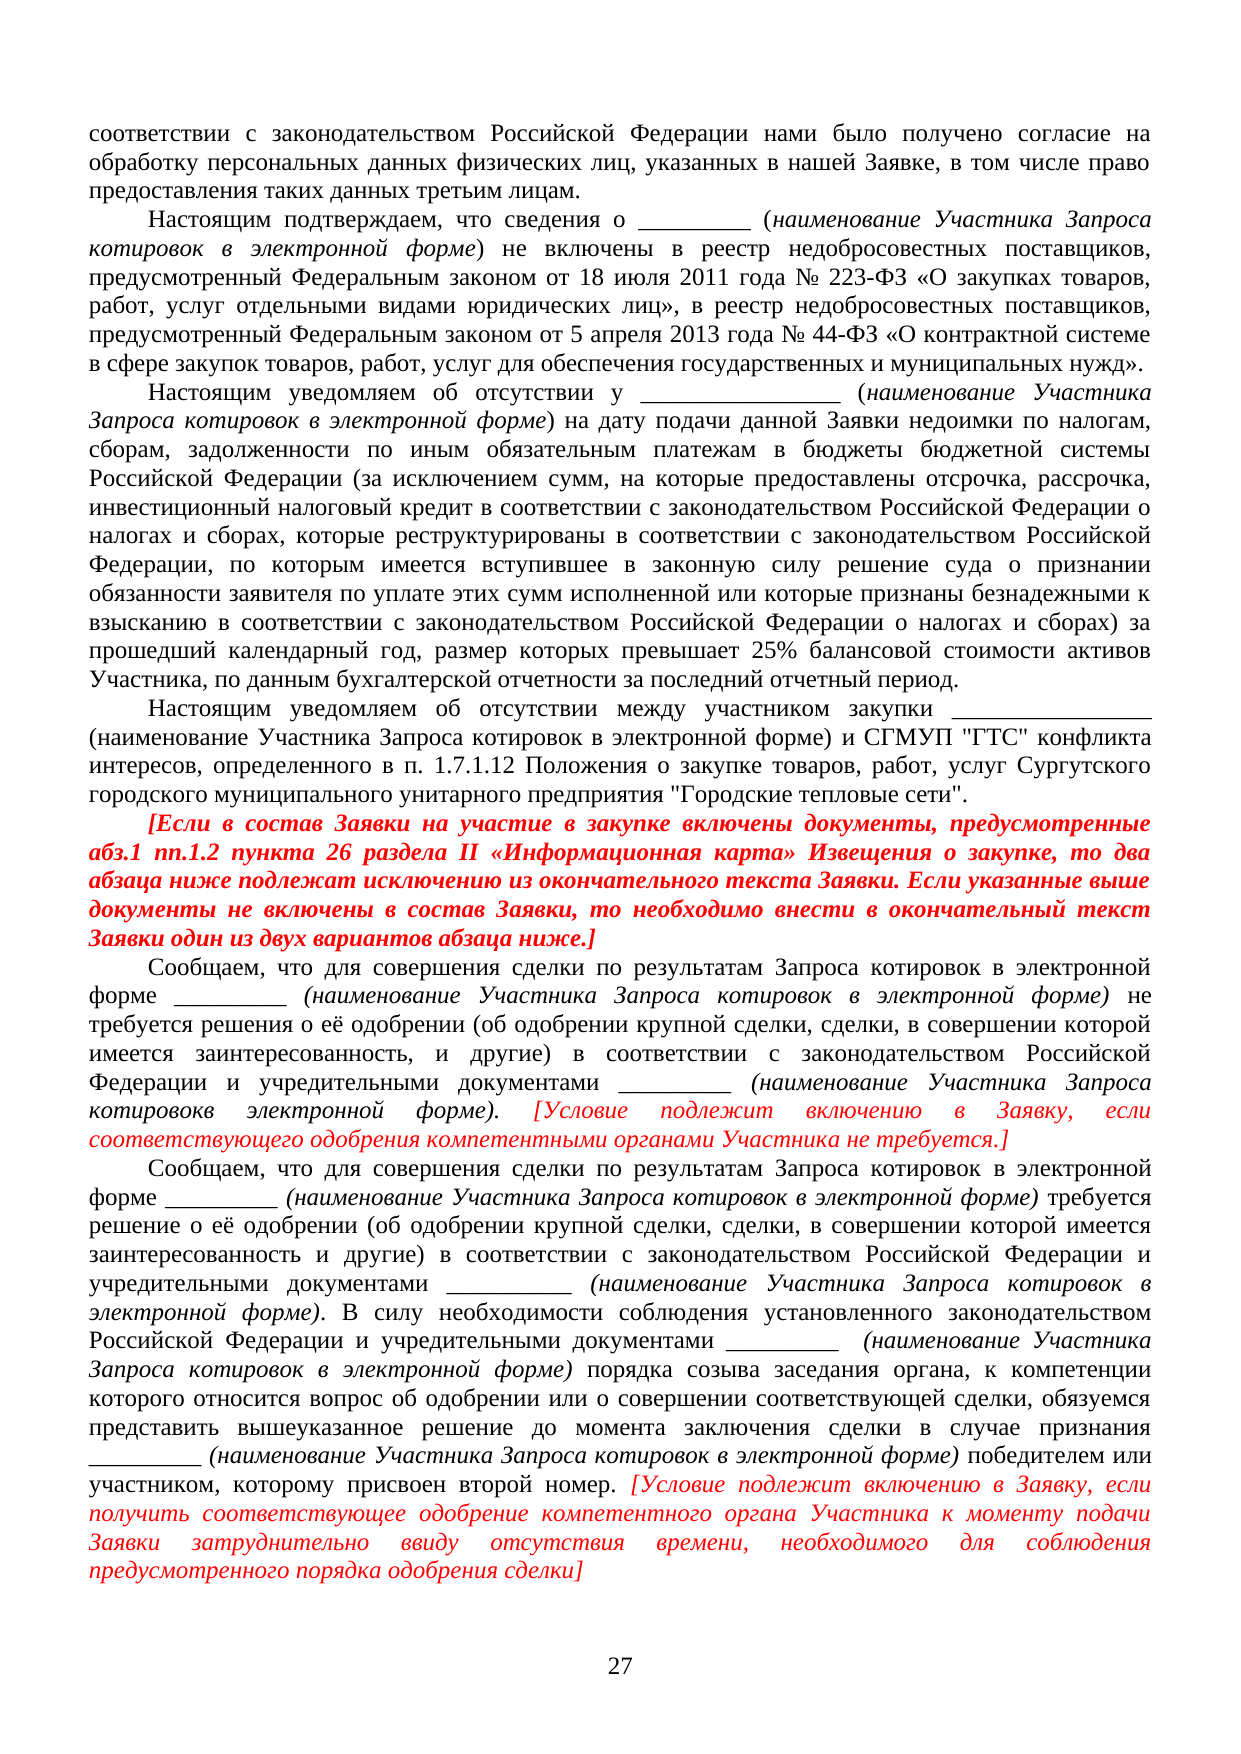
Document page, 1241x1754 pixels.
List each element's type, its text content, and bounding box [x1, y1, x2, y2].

text Сообщаем, что для совершения сделки по результатам Запроса котировок в электронной форме _________ (наименование Участника Запроса котировок в электронной форме) требуется решение о её одобрении (об одобрении крупной сделки, сделки, в совершении которой имеется заинтересованность и другие) в соответствии с законодательством Российской Федерации и учредительными документами __________ (наименование Участника Запроса котировок в электронной форме). В силу необходимости соблюдения установленного законодательством Российской Федерации и учредительными документами _________ (наименование Участника Запроса котировок в электронной форме) порядка созыва заседания органа, к компетенции которого относится вопрос об одобрении или о совершении соответствующей сделки, обязуемся представить вышеуказанное решение до момента заключения сделки в случае признания _________ (наименование Участника Запроса котировок в электронной форме) победителем или участником, которому присвоен второй номер. [Условие подлежит включению в Заявку, если получить соответствующее одобрение компетентного органа Участника к моменту подачи Заявки затруднительно ввиду отсутствия времени, необходимого для соблюдения предусмотренного порядка одобрения сделки] [89, 1153, 1152, 1584]
text Сообщаем, что для совершения сделки по результатам Запроса котировок в электронной форме _________ (наименование Участника Запроса котировок в электронной форме) не требуется решения о её одобрении (об одобрении крупной сделки, сделки, в совершении которой имеется заинтересованность, и другие) в соответствии с законодательством Российской Федерации и учредительными документами _________ (наименование Участника Запроса котировокв электронной форме). [Условие подлежит включению в Заявку, если соответствующего одобрения компетентными органами Участника не требуется.] [89, 952, 1152, 1153]
text Настоящим уведомляем об отсутствии между участником закупки ________________ (наименование Участника Запроса котировок в электронной форме) и СГМУП "ГТС" конфликта интересов, определенного в п. 1.7.1.12 Положения о закупке товаров, работ, услуг Сургутского городского муниципального унитарного предприятия "Городские тепловые сети". [89, 693, 1152, 808]
text Настоящим уведомляем об отсутствии у ________________ (наименование Участника Запроса котировок в электронной форме) на дату подачи данной Заявки недоимки по налогам, сборам, задолженности по иным обязательным платежам в бюджеты бюджетной системы Российской Федерации (за исключением сумм, на которые предоставлены отсрочка, рассрочка, инвестиционный налоговый кредит в соответствии с законодательством Российской Федерации о налогах и сборах, которые реструктурированы в соответствии с законодательством Российской Федерации, по которым имеется вступившее в законную силу решение суда о признании обязанности заявителя по уплате этих сумм исполненной или которые признаны безнадежными к взысканию в соответствии с законодательством Российской Федерации о налогах и сборах) за прошедший календарный год, размер которых превышает 25% балансовой стоимости активов Участника, по данным бухгалтерской отчетности за последний отчетный период. [89, 377, 1152, 693]
text [Если в состав Заявки на участие в закупке включены документы, предусмотренные абз.1 пп.1.2 пункта 26 раздела II «Информационная карта» Извещения о закупке, то два абзаца ниже подлежат исключению из окончательного текста Заявки. Если указанные выше документы не включены в состав Заявки, то необходимо внести в окончательный текст Заявки один из двух вариантов абзаца ниже.] [89, 808, 1152, 952]
text Настоящим подтверждаем, что сведения о _________ (наименование Участника Запроса котировок в электронной форме) не включены в реестр недобросовестных поставщиков, предусмотренный Федеральным законом от 18 июля 2011 года № 223-ФЗ «О закупках товаров, работ, услуг отдельными видами юридических лиц», в реестр недобросовестных поставщиков, предусмотренный Федеральным законом от 5 апреля 2013 года № 44-ФЗ «О контрактной системе в сфере закупок товаров, работ, услуг для обеспечения государственных и муниципальных нужд». [89, 204, 1152, 377]
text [89, 118, 1152, 204]
